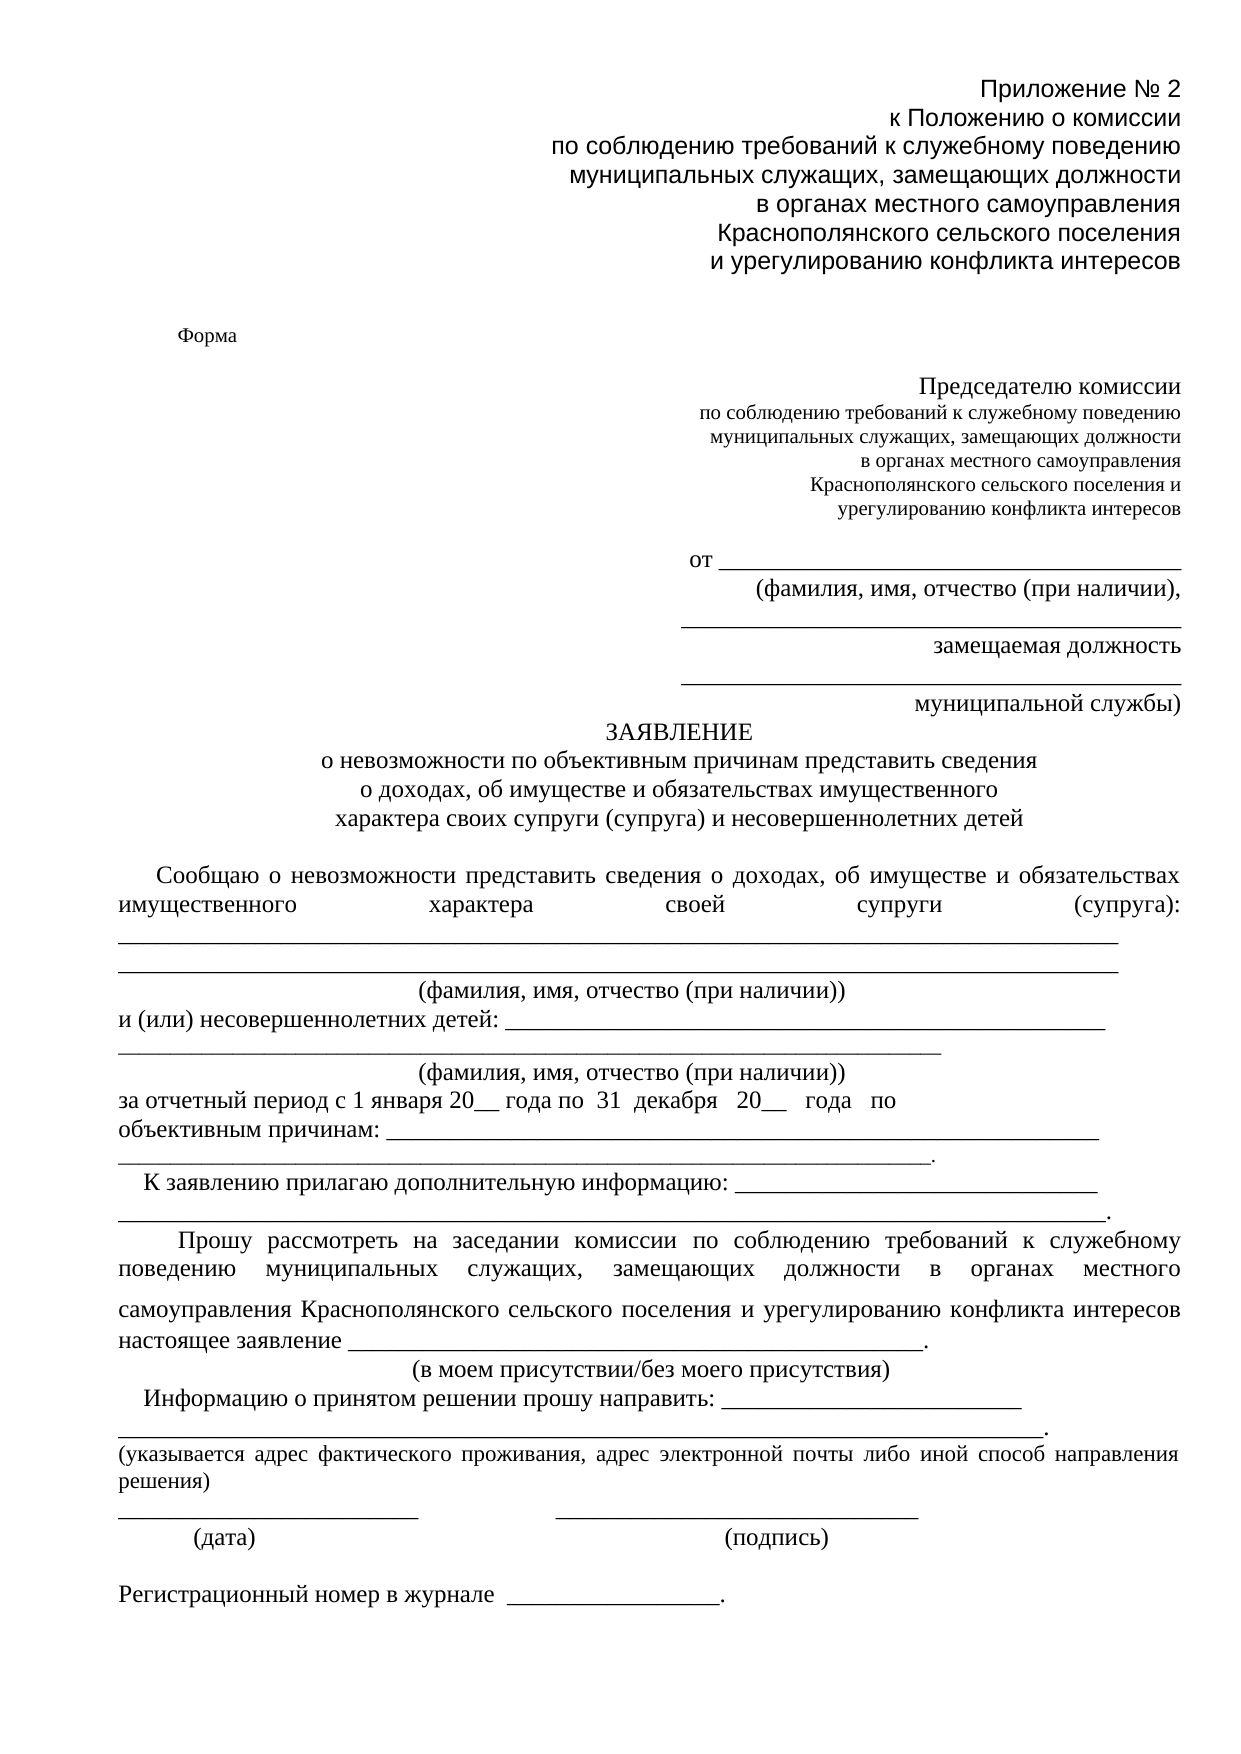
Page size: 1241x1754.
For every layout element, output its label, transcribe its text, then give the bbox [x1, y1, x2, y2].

subtitle о доходах, об имуществе и обязательствах имущественного [177, 774, 1181, 803]
subtitle (фамилия, имя, отчество (при наличии)) [118, 975, 1181, 1004]
subtitle муниципальной службы) [177, 688, 1181, 717]
subtitle Информацию о принятом решении прошу направить: ________________________ [118, 1383, 1181, 1412]
subtitle __________________________________________________________________________. [118, 1412, 1181, 1440]
text муниципальных служащих, замещающих должности [177, 160, 1181, 189]
subtitle и (или) несовершеннолетних детей: ________________________________________________ [118, 1004, 1181, 1033]
subtitle ________________________________________ [177, 659, 1181, 688]
subtitle Прошу рассмотреть на заседании комиссии по соблюдению требований к служебному поведению муниципальных служащих, замещающих должности в органах местного самоуправления Краснополянского сельского поселения и урегулированию конфликта интересов настоящее заявление ______________________________________________. [118, 1225, 1181, 1354]
subtitle (фамилия, имя, отчество (при наличии)) [118, 1057, 1181, 1086]
subtitle (указывается адрес фактического проживания, адрес электронной почты либо иной способ направления решения) [118, 1440, 1181, 1493]
subtitle Регистрационный номер в журнале _________________. [118, 1579, 1181, 1608]
text Краснополянского сельского поселения [177, 218, 1181, 246]
text Форма [177, 323, 1181, 347]
list Краснополянского сельского поселения и [177, 472, 1181, 496]
subtitle ЗАЯВЛЕНИЕ [177, 717, 1181, 745]
text ______________________________________________________________________________. [118, 1143, 1181, 1167]
subtitle (фамилия, имя, отчество (при наличии), [177, 573, 1181, 602]
list по соблюдению требований к служебному поведению [177, 400, 1181, 424]
subtitle ________________________________________ [177, 602, 1181, 630]
subtitle характера своих супруги (супруга) и несовершеннолетних детей [177, 803, 1181, 832]
subtitle от _____________________________________ [177, 544, 1181, 573]
subtitle (дата) (подпись) [118, 1522, 1181, 1551]
subtitle ________________________ _____________________________ [118, 1493, 1181, 1522]
subtitle К заявлению прилагаю дополнительную информацию: _____________________________ [118, 1167, 1181, 1196]
subtitle замещаемая должность [177, 630, 1181, 659]
subtitle Сообщаю о невозможности представить сведения о доходах, об имуществе и обязательствах имущественного характера своей супруги (супруга): ________________________________________________________________________________ [118, 860, 1181, 947]
subtitle за отчетный период с 1 января 20__ года по 31 декабря 20__ года по [118, 1086, 1181, 1114]
subtitle Председателю комиссии [177, 371, 1181, 400]
list в органах местного самоуправления [177, 448, 1181, 472]
list муниципальных служащих, замещающих должности [177, 424, 1181, 448]
subtitle о невозможности по объективным причинам представить сведения [177, 745, 1181, 774]
text Приложение № 2 [177, 74, 1181, 103]
subtitle (в моем присутствии/без моего присутствия) [118, 1354, 1181, 1383]
subtitle объективным причинам: _________________________________________________________ [118, 1114, 1181, 1143]
text _______________________________________________________________________________ [118, 1033, 1181, 1057]
text к Положению о комиссии [177, 103, 1181, 131]
subtitle _______________________________________________________________________________. [118, 1196, 1181, 1225]
text по соблюдению требований к служебному поведению [177, 131, 1181, 160]
text и урегулированию конфликта интересов [177, 246, 1181, 275]
list урегулированию конфликта интересов [177, 496, 1181, 520]
subtitle ________________________________________________________________________________ [118, 947, 1181, 975]
text в органах местного самоуправления [177, 189, 1181, 218]
